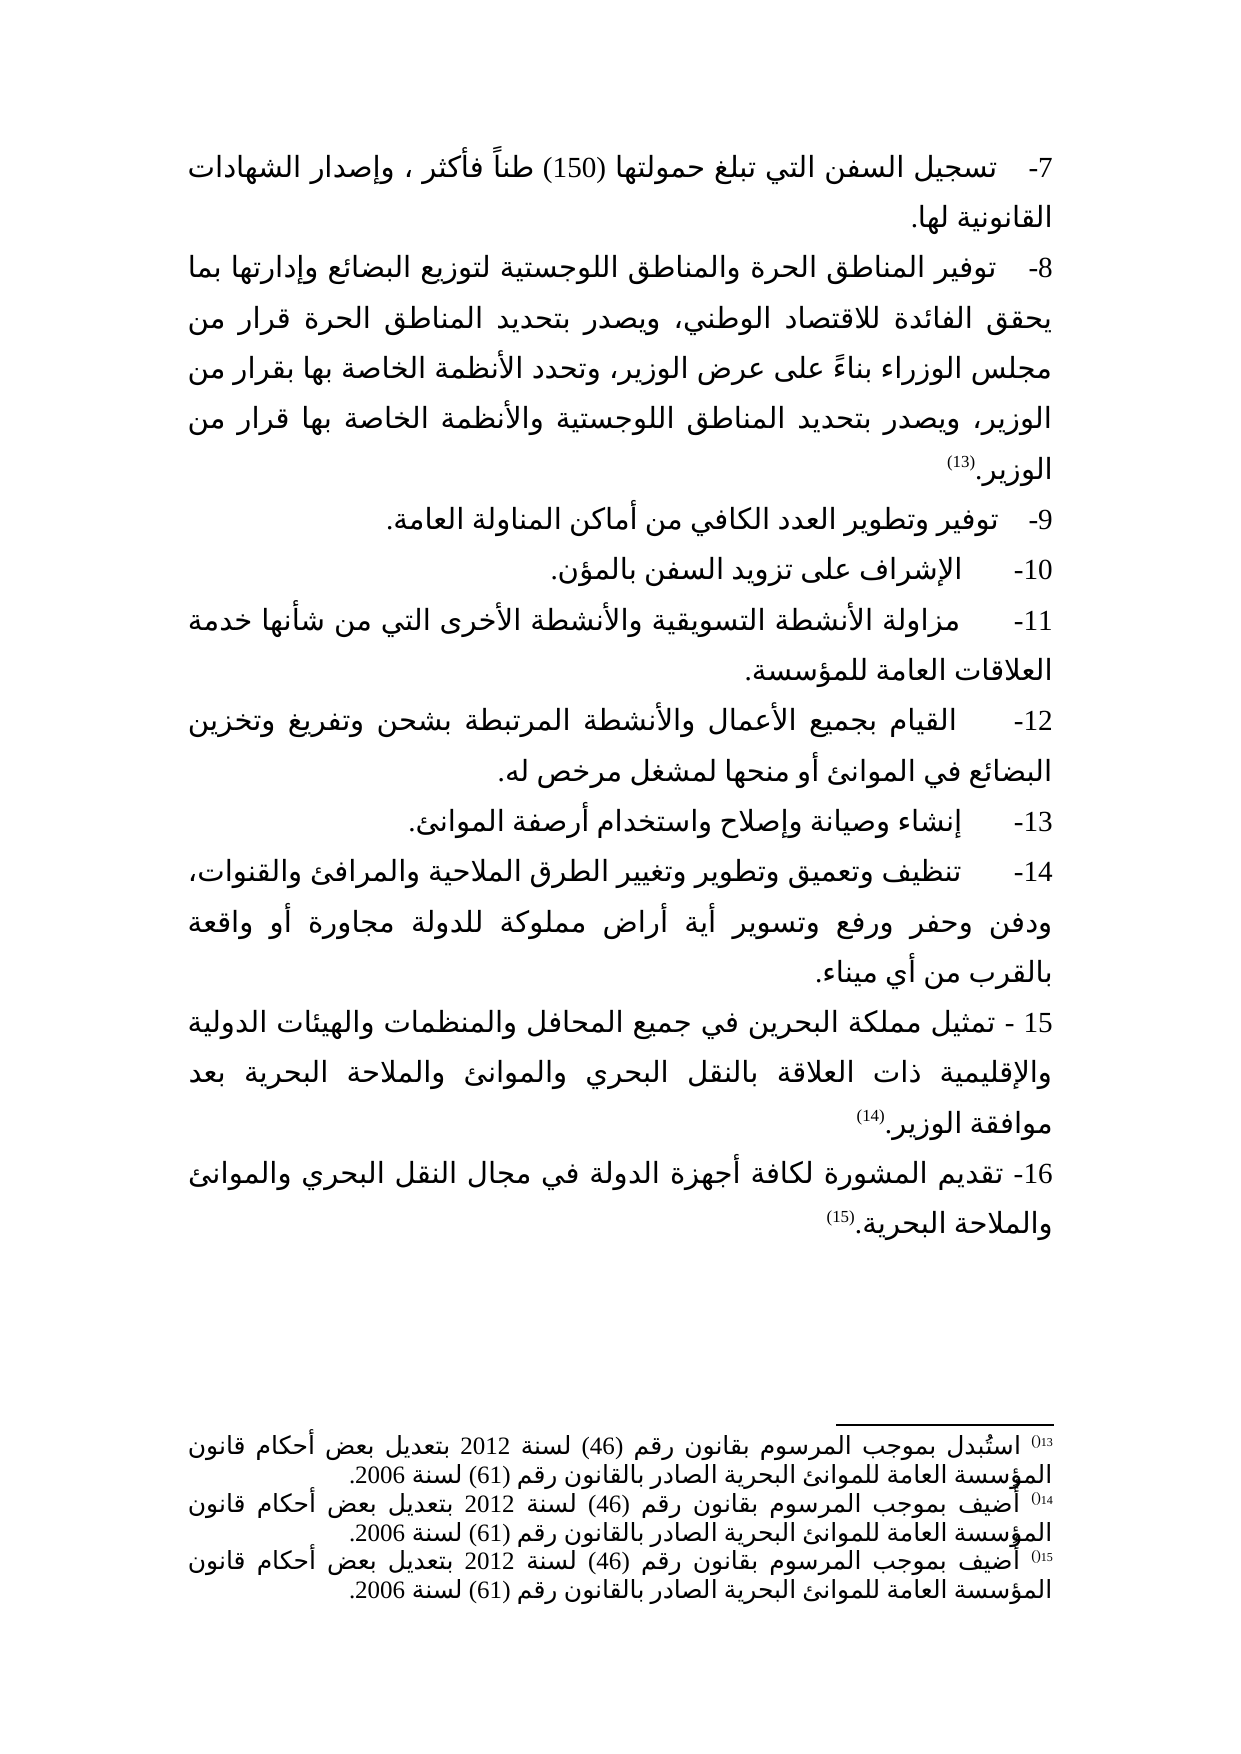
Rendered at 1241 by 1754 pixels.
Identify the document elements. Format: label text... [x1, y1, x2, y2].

text 9- توفير وتطوير العدد الكافي من أماكن المناولة العامة. [187, 502, 1053, 536]
text 8- توفير المناطق الحرة والمناطق اللوجستية لتوزيع البضائع وإدارتها بما يحقق الفائدة للاقتصاد الوطني، ويصدر بتحديد المناطق الحرة قرار من مجلس الوزراء بناءً على عرض الوزير، وتحدد الأنظمة الخاصة بها بقرار من الوزير، ويصدر بتحديد المناطق اللوجستية والأنظمة الخاصة بها قرار من الوزير.() [187, 251, 1053, 485]
text 11- مزاولة الأنشطة التسويقية والأنشطة الأخرى التي من شأنها خدمة العلاقات العامة للمؤسسة. [187, 603, 1053, 687]
text 16- تقديم المشورة لكافة أجهزة الدولة في مجال النقل البحري والموانئ والملاحة البحرية.() [187, 1156, 1053, 1240]
text 12- القيام بجميع الأعمال والأنشطة المرتبطة بشحن وتفريغ وتخزين البضائع في الموانئ أو منحها لمشغل مرخص له. [187, 703, 1053, 787]
text 15 - تمثيل مملكة البحرين في جميع المحافل والمنظمات والهيئات الدولية والإقليمية ذات العلاقة بالنقل البحري والموانئ والملاحة البحرية بعد موافقة الوزير.() [187, 1005, 1053, 1139]
text 10- الإشراف على تزويد السفن بالمؤن. [187, 552, 1053, 586]
text 13- إنشاء وصيانة وإصلاح واستخدام أرصفة الموانئ. [187, 804, 1053, 838]
text 7- تسجيل السفن التي تبلغ حمولتها (150) طناً فأكثر ، وإصدار الشهادات القانونية لها. [187, 150, 1053, 234]
text 14- تنظيف وتعميق وتطوير وتغيير الطرق الملاحية والمرافئ والقنوات، ودفن وحفر ورفع وتسوير أية أراض مملوكة للدولة مجاورة أو واقعة بالقرب من أي ميناء. [187, 854, 1053, 988]
